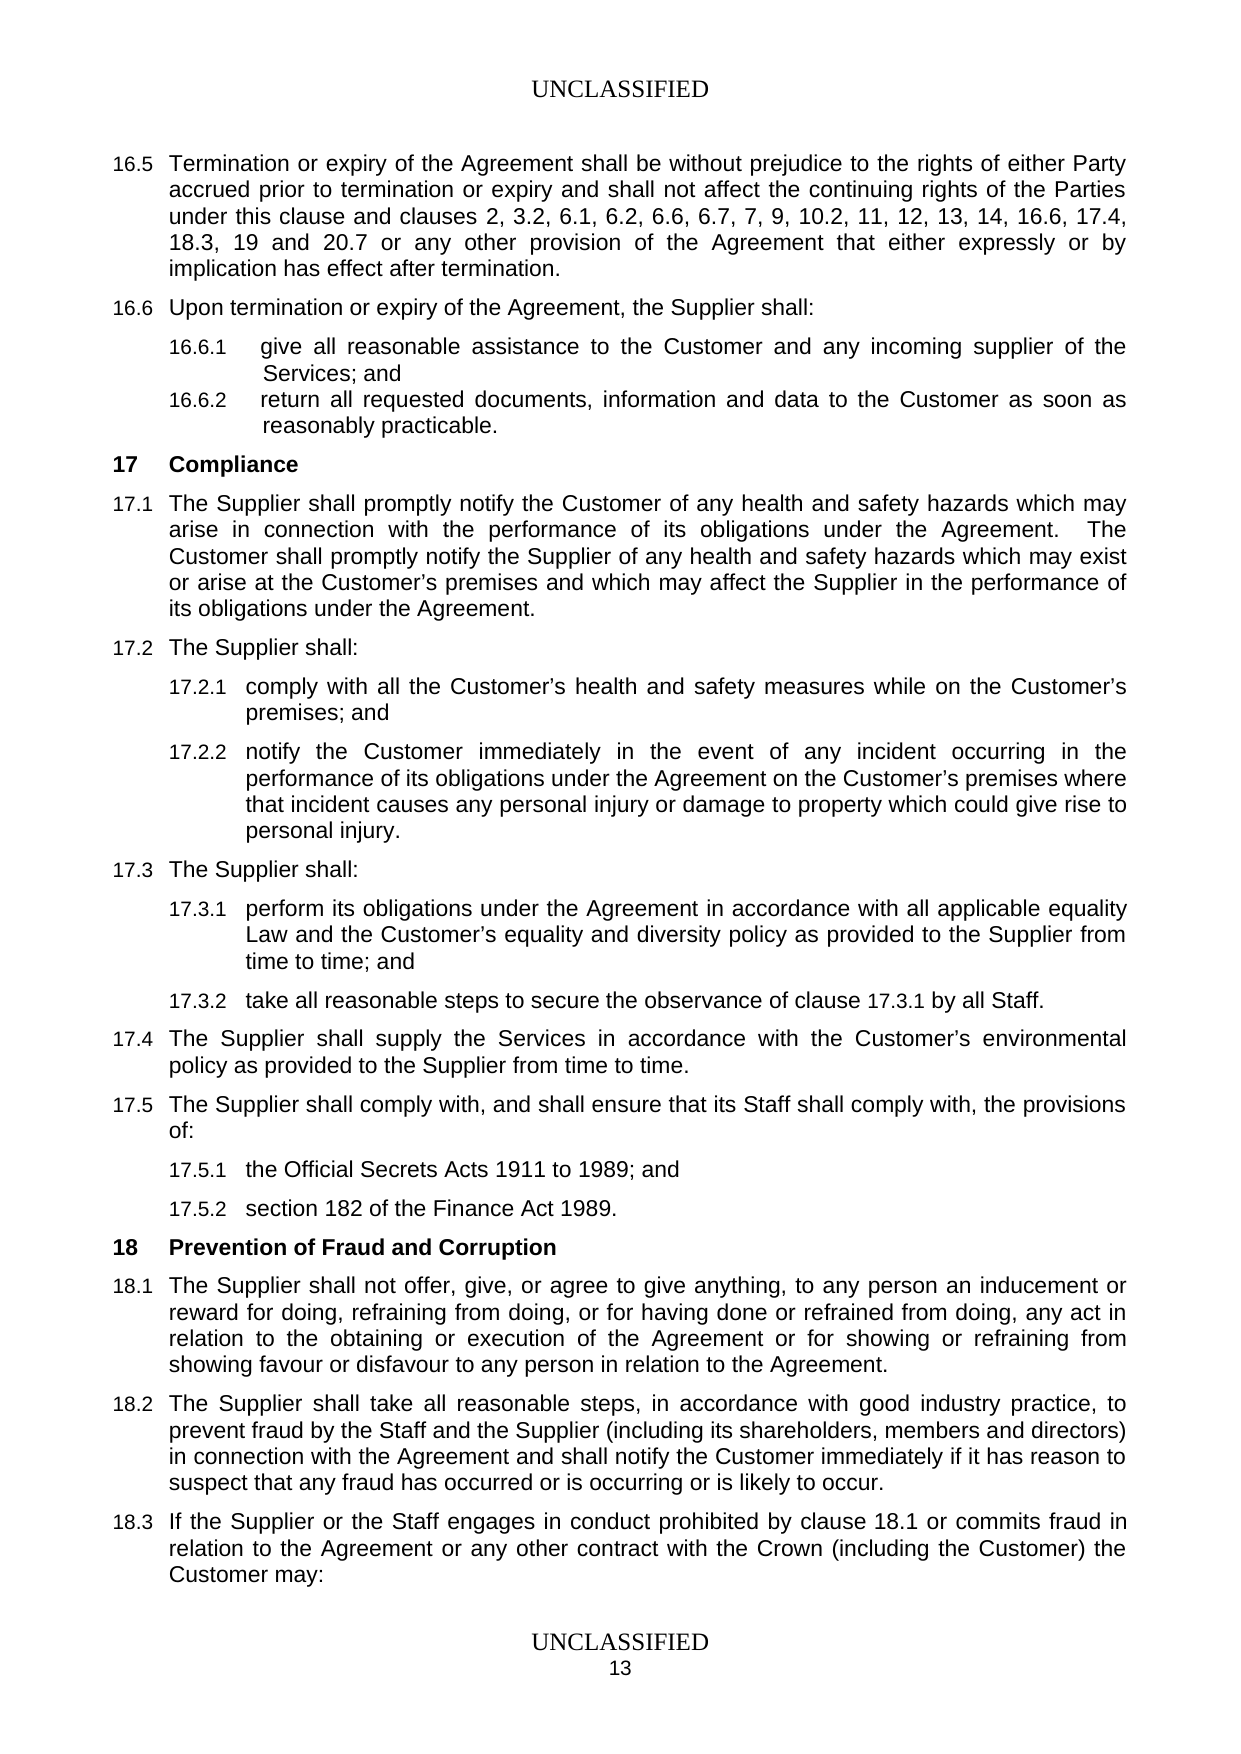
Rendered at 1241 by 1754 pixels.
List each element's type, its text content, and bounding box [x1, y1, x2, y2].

text comply with all the Customer’s health and safety measures while on the Customer’s premises; and [169, 673, 1128, 726]
text section 182 of the Finance Act 1989. [169, 1195, 1128, 1221]
subtitle The Supplier shall: [112, 634, 1128, 661]
text take all reasonable steps to secure the observance of clause 17.3.1 by all Staff. [169, 987, 1128, 1013]
subtitle Compliance [112, 451, 1128, 477]
subtitle Termination or expiry of the Agreement shall be without prejudice to the rights of either Party accrued prior to termination or expiry and shall not affect the continuing rights of the Parties under this clause and clauses 2, 3.2, 6.1, 6.2, 6.6, 6.7, 7, 9, 10.2, 11, 12, 13, 14, 16.6, 17.4, 18.3, 19 and 20.7 or any other provision of the Agreement that either expressly or by implication has effect after termination. [112, 150, 1128, 282]
subtitle The Supplier shall: [112, 856, 1128, 882]
text the Official Secrets Acts 1911 to 1989; and [169, 1156, 1128, 1182]
subtitle The Supplier shall not offer, give, or agree to give anything, to any person an inducement or reward for doing, refraining from doing, or for having done or refrained from doing, any act in relation to the obtaining or execution of the Agreement or for showing or refraining from showing favour or disfavour to any person in relation to the Agreement. [112, 1272, 1128, 1378]
subtitle The Supplier shall promptly notify the Customer of any health and safety hazards which may arise in connection with the performance of its obligations under the Agreement. The Customer shall promptly notify the Supplier of any health and safety hazards which may exist or arise at the Customer’s premises and which may affect the Supplier in the performance of its obligations under the Agreement. [112, 490, 1128, 622]
text return all requested documents, information and data to the Customer as soon as reasonably practicable. [169, 386, 1128, 438]
subtitle The Supplier shall supply the Services in accordance with the Customer’s environmental policy as provided to the Supplier from time to time. [112, 1025, 1128, 1078]
text perform its obligations under the Agreement in accordance with all applicable equality Law and the Customer’s equality and diversity policy as provided to the Supplier from time to time; and [169, 895, 1128, 974]
text notify the Customer immediately in the event of any incident occurring in the performance of its obligations under the Agreement on the Customer’s premises where that incident causes any personal injury or damage to property which could give rise to personal injury. [169, 738, 1128, 844]
subtitle The Supplier shall comply with, and shall ensure that its Staff shall comply with, the provisions of: [112, 1091, 1128, 1143]
subtitle Upon termination or expiry of the Agreement, the Supplier shall: [112, 294, 1128, 321]
text give all reasonable assistance to the Customer and any incoming supplier of the Services; and [169, 333, 1128, 386]
subtitle The Supplier shall take all reasonable steps, in accordance with good industry practice, to prevent fraud by the Staff and the Supplier (including its shareholders, members and directors) in connection with the Agreement and shall notify the Customer immediately if it has reason to suspect that any fraud has occurred or is occurring or is likely to occur. [112, 1390, 1128, 1496]
subtitle If the Supplier or the Staff engages in conduct prohibited by clause 18.1 or commits fraud in relation to the Agreement or any other contract with the Crown (including the Customer) the Customer may: [112, 1508, 1128, 1587]
subtitle Prevention of Fraud and Corruption [112, 1233, 1128, 1260]
